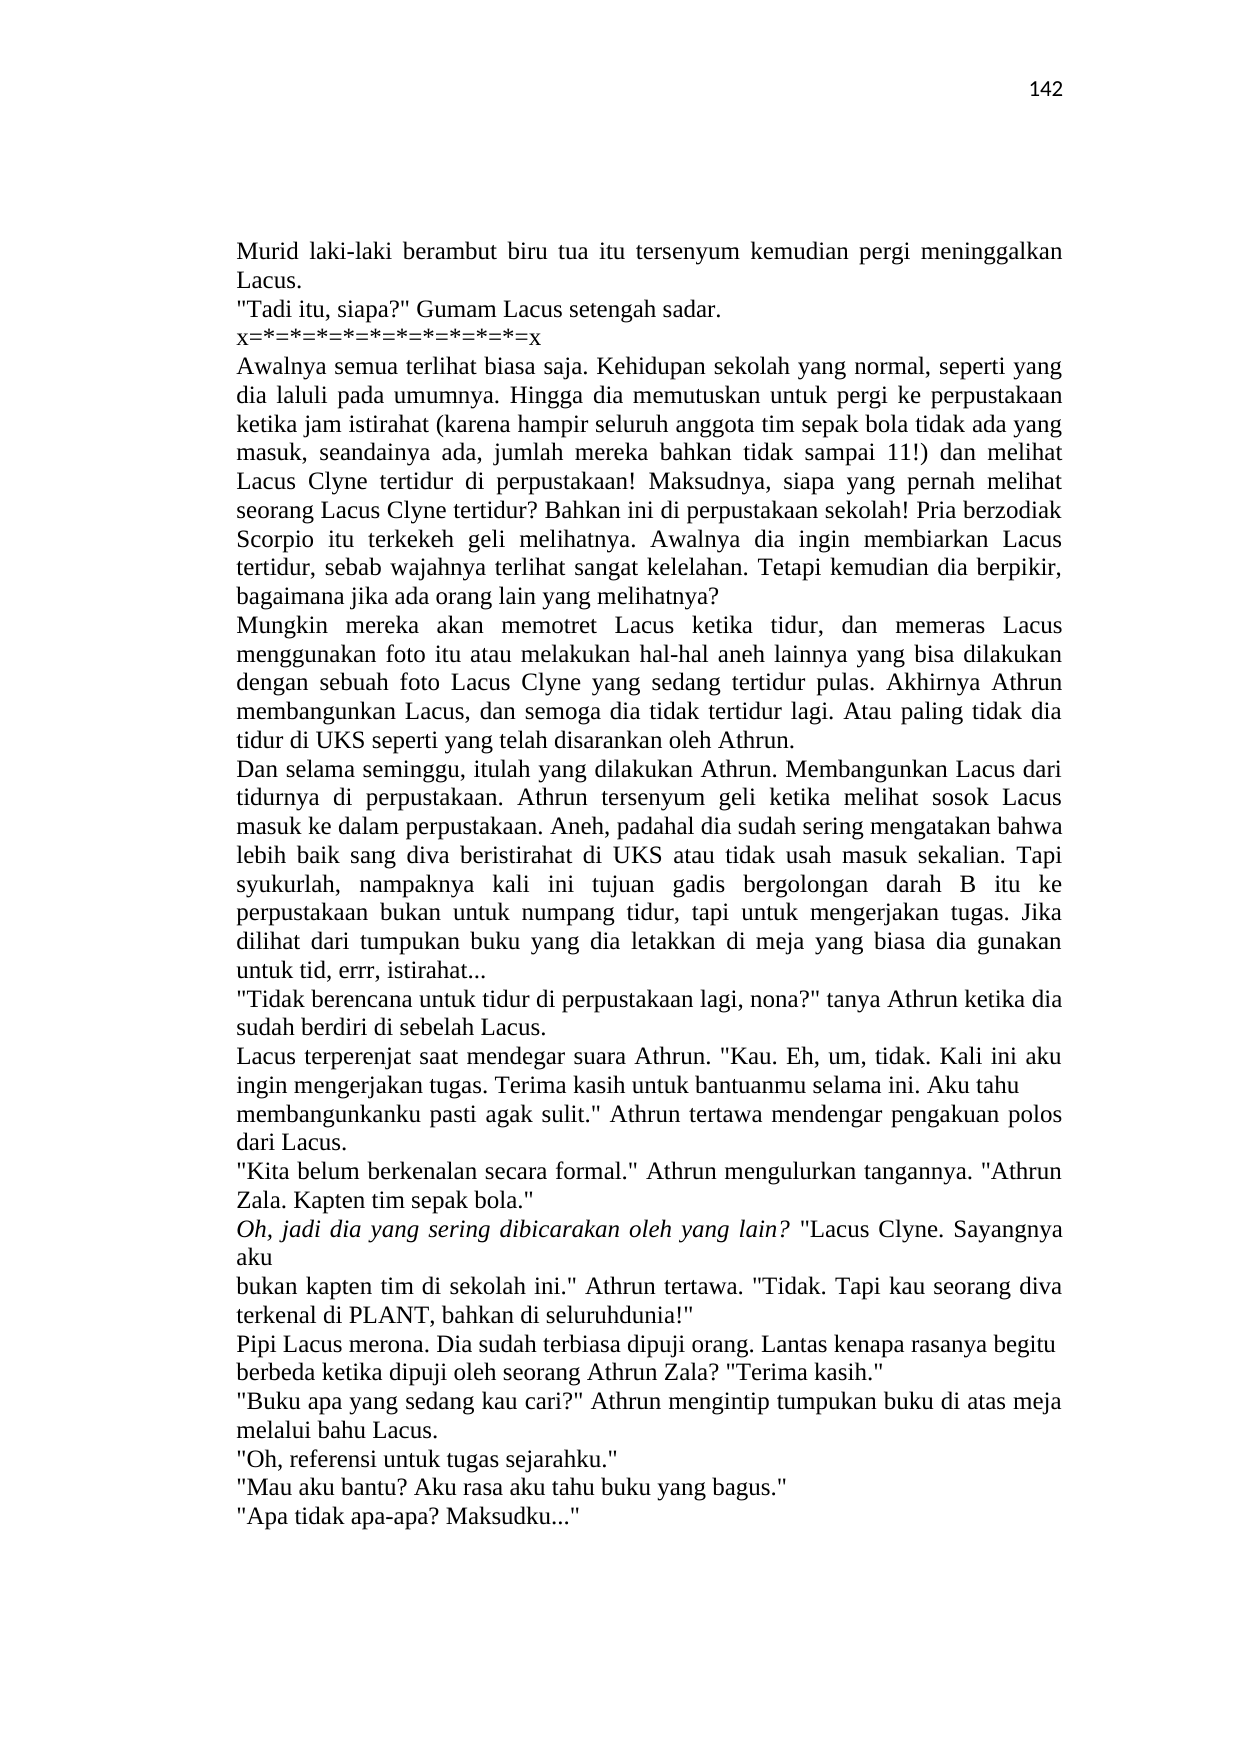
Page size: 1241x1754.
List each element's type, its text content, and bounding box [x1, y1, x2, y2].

text "Kita belum berkenalan secara formal." Athrun mengulurkan tangannya. "Athrun Zala. Kapten tim sepak bola." [236, 1156, 1063, 1214]
text Pipi Lacus merona. Dia sudah terbiasa dipuji orang. Lantas kenapa rasanya begitu [236, 1329, 1063, 1357]
text Oh, jadi dia yang sering dibicarakan oleh yang lain? "Lacus Clyne. Sayangnya aku [236, 1214, 1063, 1271]
text "Oh, referensi untuk tugas sejarahku." [236, 1444, 1063, 1472]
text membangunkanku pasti agak sulit." Athrun tertawa mendengar pengakuan polos dari Lacus. [236, 1099, 1063, 1156]
text Lacus terperenjat saat mendegar suara Athrun. "Kau. Eh, um, tidak. Kali ini aku ingin mengerjakan tugas. Terima kasih untuk bantuanmu selama ini. Aku tahu [236, 1041, 1063, 1099]
text "Buku apa yang sedang kau cari?" Athrun mengintip tumpukan buku di atas meja melalui bahu Lacus. [236, 1386, 1063, 1444]
text "Tadi itu, siapa?" Gumam Lacus setengah sadar. [236, 294, 1063, 322]
text berbeda ketika dipuji oleh seorang Athrun Zala? "Terima kasih." [236, 1357, 1063, 1386]
text "Tidak berencana untuk tidur di perpustakaan lagi, nona?" tanya Athrun ketika dia sudah berdiri di sebelah Lacus. [236, 984, 1063, 1041]
text bukan kapten tim di sekolah ini." Athrun tertawa. "Tidak. Tapi kau seorang diva terkenal di PLANT, bahkan di seluruhdunia!" [236, 1271, 1063, 1329]
text Dan selama seminggu, itulah yang dilakukan Athrun. Membangunkan Lacus dari tidurnya di perpustakaan. Athrun tersenyum geli ketika melihat sosok Lacus masuk ke dalam perpustakaan. Aneh, padahal dia sudah sering mengatakan bahwa lebih baik sang diva beristirahat di UKS atau tidak usah masuk sekalian. Tapi syukurlah, nampaknya kali ini tujuan gadis bergolongan darah B itu ke perpustakaan bukan untuk numpang tidur, tapi untuk mengerjakan tugas. Jika dilihat dari tumpukan buku yang dia letakkan di meja yang biasa dia gunakan untuk tid, errr, istirahat... [236, 754, 1063, 984]
text Mungkin mereka akan memotret Lacus ketika tidur, dan memeras Lacus menggunakan foto itu atau melakukan hal-hal aneh lainnya yang bisa dilakukan dengan sebuah foto Lacus Clyne yang sedang tertidur pulas. Akhirnya Athrun membangunkan Lacus, dan semoga dia tidak tertidur lagi. Atau paling tidak dia tidur di UKS seperti yang telah disarankan oleh Athrun. [236, 610, 1063, 754]
text "Apa tidak apa-apa? Maksudku..." [236, 1501, 1063, 1530]
text Murid laki-laki berambut biru tua itu tersenyum kemudian pergi meninggalkan Lacus. [236, 236, 1063, 294]
text Awalnya semua terlihat biasa saja. Kehidupan sekolah yang normal, seperti yang dia laluli pada umumnya. Hingga dia memutuskan untuk pergi ke perpustakaan ketika jam istirahat (karena hampir seluruh anggota tim sepak bola tidak ada yang masuk, seandainya ada, jumlah mereka bahkan tidak sampai 11!) dan melihat Lacus Clyne tertidur di perpustakaan! Maksudnya, siapa yang pernah melihat seorang Lacus Clyne tertidur? Bahkan ini di perpustakaan sekolah! Pria berzodiak Scorpio itu terkekeh geli melihatnya. Awalnya dia ingin membiarkan Lacus tertidur, sebab wajahnya terlihat sangat kelelahan. Tetapi kemudian dia berpikir, bagaimana jika ada orang lain yang melihatnya? [236, 351, 1063, 610]
text "Mau aku bantu? Aku rasa aku tahu buku yang bagus." [236, 1472, 1063, 1501]
text x=*=*=*=*=*=*=*=*=*=*=x [236, 322, 1063, 351]
